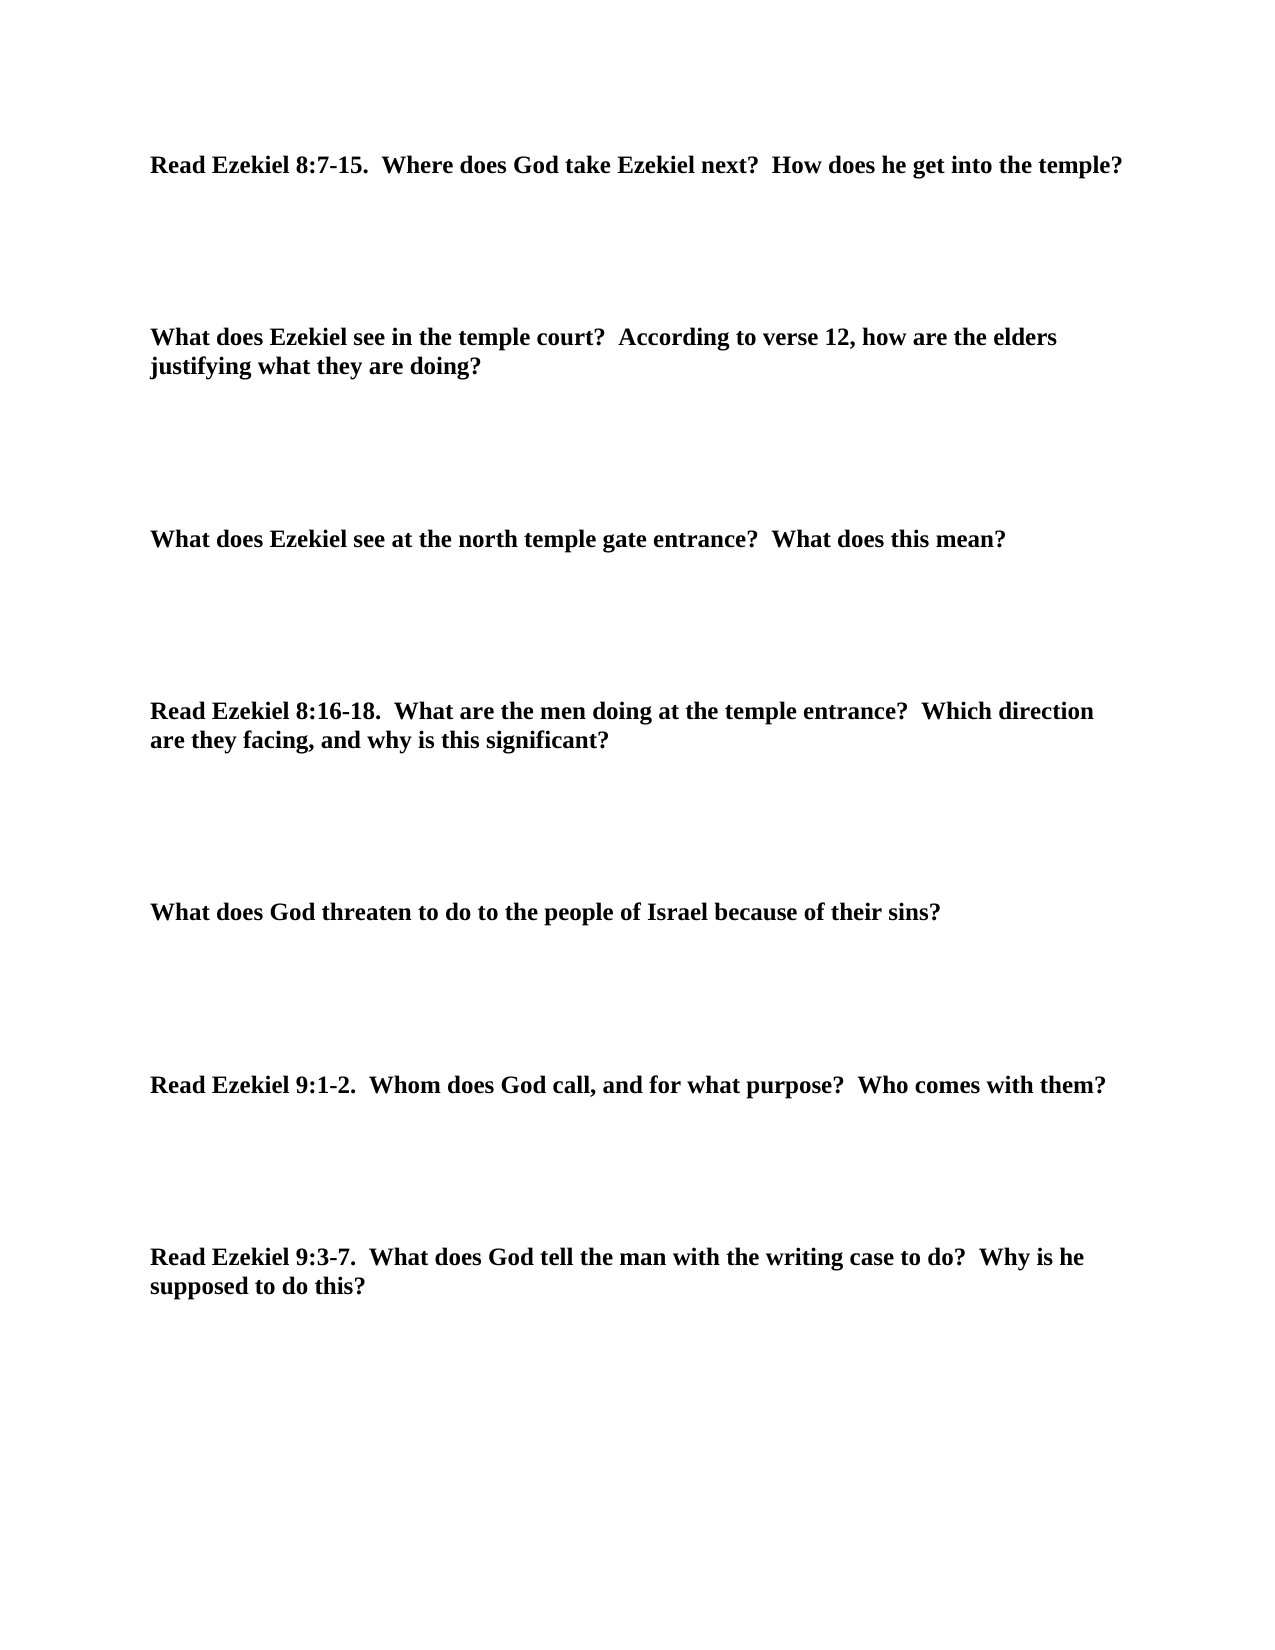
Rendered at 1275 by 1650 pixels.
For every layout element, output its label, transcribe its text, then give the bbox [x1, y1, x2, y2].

text What does God threaten to do to the people of Israel because of their sins? [150, 897, 1125, 926]
text Read Ezekiel 8:16-18. What are the men doing at the temple entrance? Which direction are they facing, and why is this significant? [150, 696, 1125, 754]
text Read Ezekiel 8:7-15. Where does God take Ezekiel next? How does he get into the temple? [150, 150, 1125, 179]
text What does Ezekiel see at the north temple gate entrance? What does this mean? [150, 524, 1125, 552]
text Read Ezekiel 9:1-2. Whom does God call, and for what purpose? Who comes with them? [150, 1070, 1125, 1099]
text Read Ezekiel 9:3-7. What does God tell the man with the writing case to do? Why is he supposed to do this? [150, 1242, 1125, 1300]
text What does Ezekiel see in the temple court? According to verse 12, how are the elders justifying what they are doing? [150, 322, 1125, 380]
